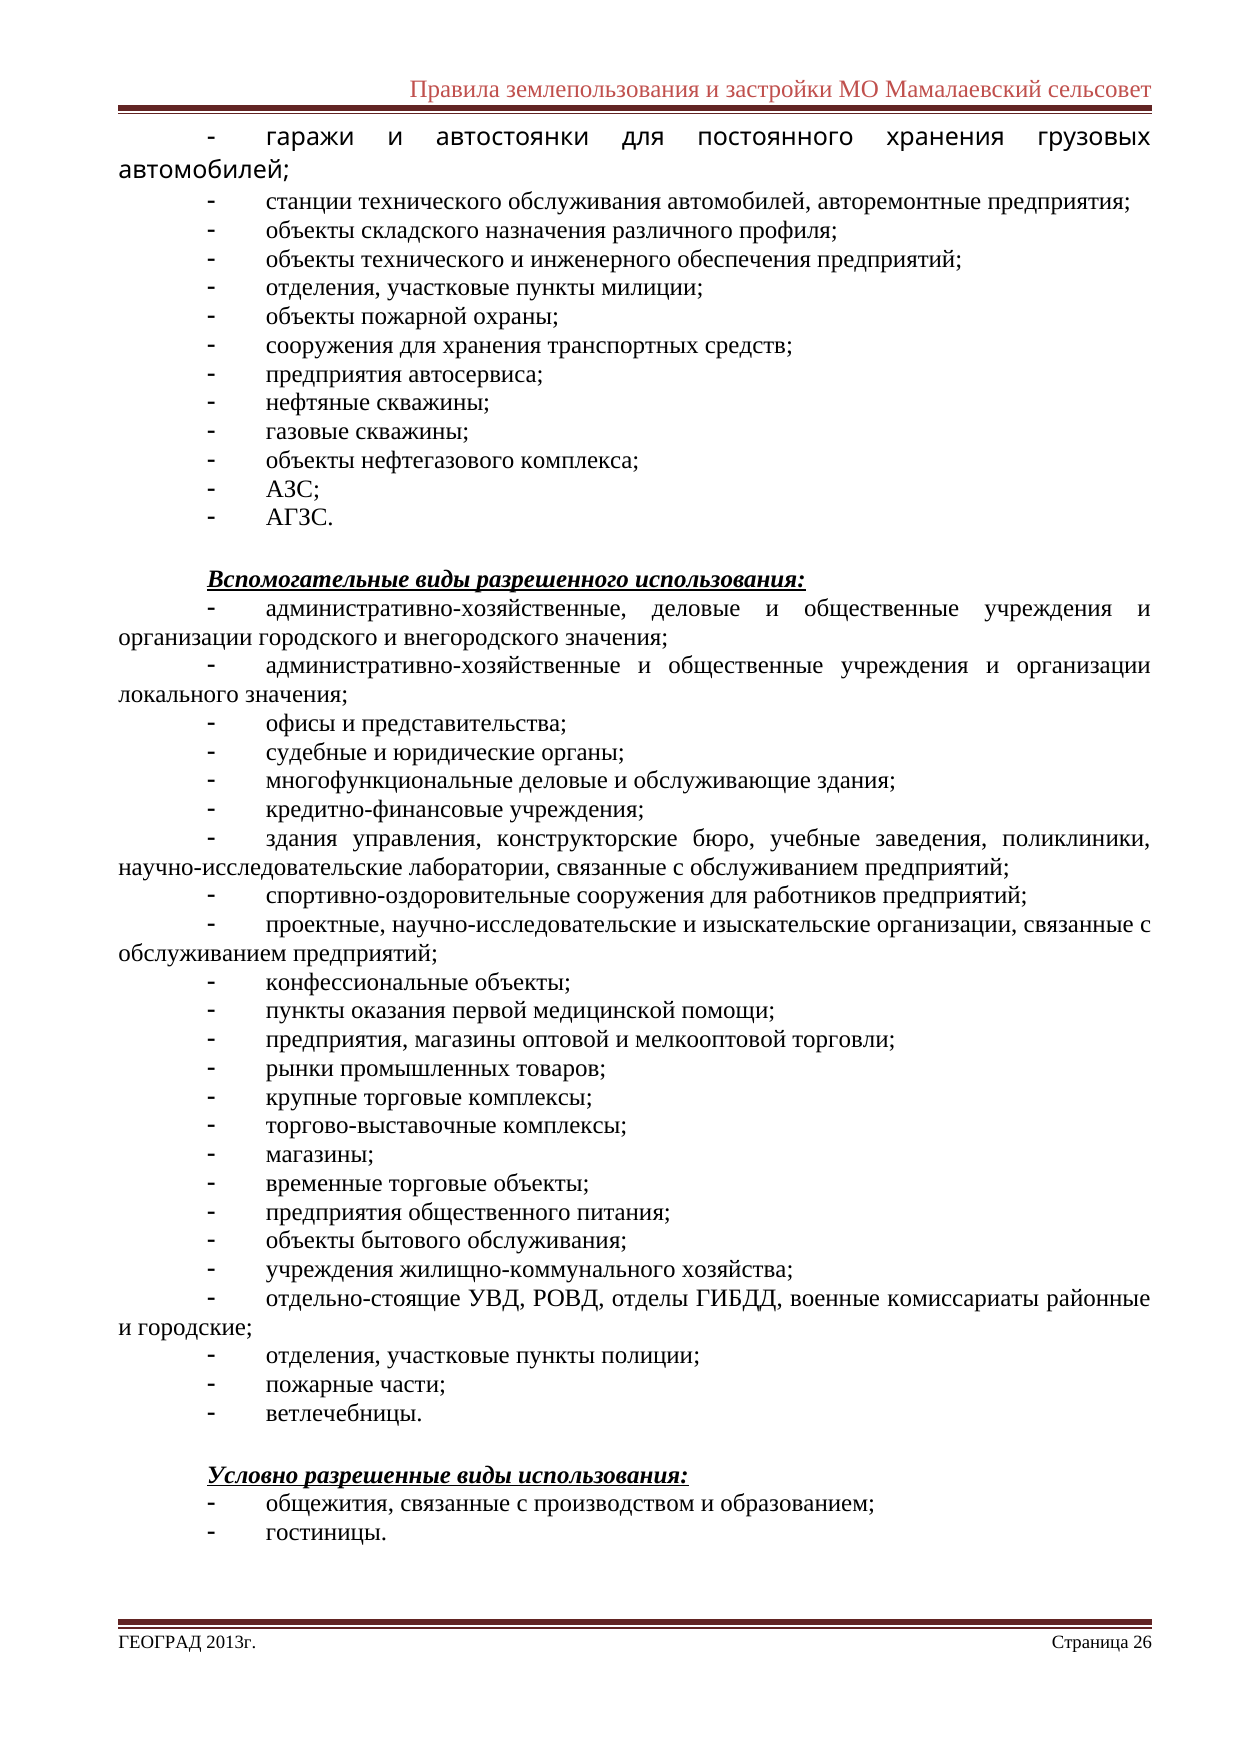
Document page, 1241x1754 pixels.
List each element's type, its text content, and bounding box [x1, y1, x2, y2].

text Условно разрешенные виды использования: [118, 1460, 1152, 1488]
list отделения, участковые пункты полиции; [118, 1341, 1152, 1369]
text Вспомогательные виды разрешенного использования: [118, 564, 1152, 593]
list магазины; [118, 1139, 1152, 1168]
list предприятия общественного питания; [118, 1197, 1152, 1226]
list объекты складского назначения различного профиля; [118, 215, 1152, 244]
list офисы и представительства; [118, 708, 1152, 737]
list административно-хозяйственные и общественные учреждения и организации локального значения; [118, 651, 1152, 708]
list конфессиональные объекты; [118, 967, 1152, 996]
list общежития, связанные с производством и образованием; [118, 1488, 1152, 1517]
list АЗС; [118, 474, 1152, 502]
list торгово-выставочные комплексы; [118, 1111, 1152, 1139]
list пожарные части; [118, 1369, 1152, 1398]
list предприятия, магазины оптовой и мелкооптовой торговли; [118, 1024, 1152, 1053]
list ветлечебницы. [118, 1398, 1152, 1427]
list временные торговые объекты; [118, 1168, 1152, 1197]
list рынки промышленных товаров; [118, 1053, 1152, 1082]
list административно-хозяйственные, деловые и общественные учреждения и организации городского и внегородского значения; [118, 593, 1152, 651]
list станции технического обслуживания автомобилей, авторемонтные предприятия; [118, 186, 1152, 215]
list судебные и юридические органы; [118, 737, 1152, 766]
list сооружения для хранения транспортных средств; [118, 330, 1152, 359]
list проектные, научно-исследовательские и изыскательские организации, связанные с обслуживанием предприятий; [118, 909, 1152, 967]
list нефтяные скважины; [118, 387, 1152, 416]
list здания управления, конструкторские бюро, учебные заведения, поликлиники, научно-исследовательские лаборатории, связанные с обслуживанием предприятий; [118, 823, 1152, 881]
list объекты технического и инженерного обеспечения предприятий; [118, 244, 1152, 272]
list кредитно-финансовые учреждения; [118, 794, 1152, 823]
list отделения, участковые пункты милиции; [118, 272, 1152, 301]
list объекты бытового обслуживания; [118, 1226, 1152, 1254]
list гаражи и автостоянки для постоянного хранения грузовых автомобилей; [118, 118, 1152, 186]
list спортивно-оздоровительные сооружения для работников предприятий; [118, 881, 1152, 909]
list предприятия автосервиса; [118, 359, 1152, 387]
list объекты нефтегазового комплекса; [118, 445, 1152, 474]
list гостиницы. [118, 1517, 1152, 1546]
list учреждения жилищно-коммунального хозяйства; [118, 1254, 1152, 1283]
list пункты оказания первой медицинской помощи; [118, 996, 1152, 1024]
list АГЗС. [118, 502, 1152, 531]
list многофункциональные деловые и обслуживающие здания; [118, 766, 1152, 794]
list газовые скважины; [118, 416, 1152, 445]
list крупные торговые комплексы; [118, 1082, 1152, 1111]
list отдельно-стоящие УВД, РОВД, отделы ГИБДД, военные комиссариаты районные и городские; [118, 1283, 1152, 1341]
list объекты пожарной охраны; [118, 301, 1152, 330]
